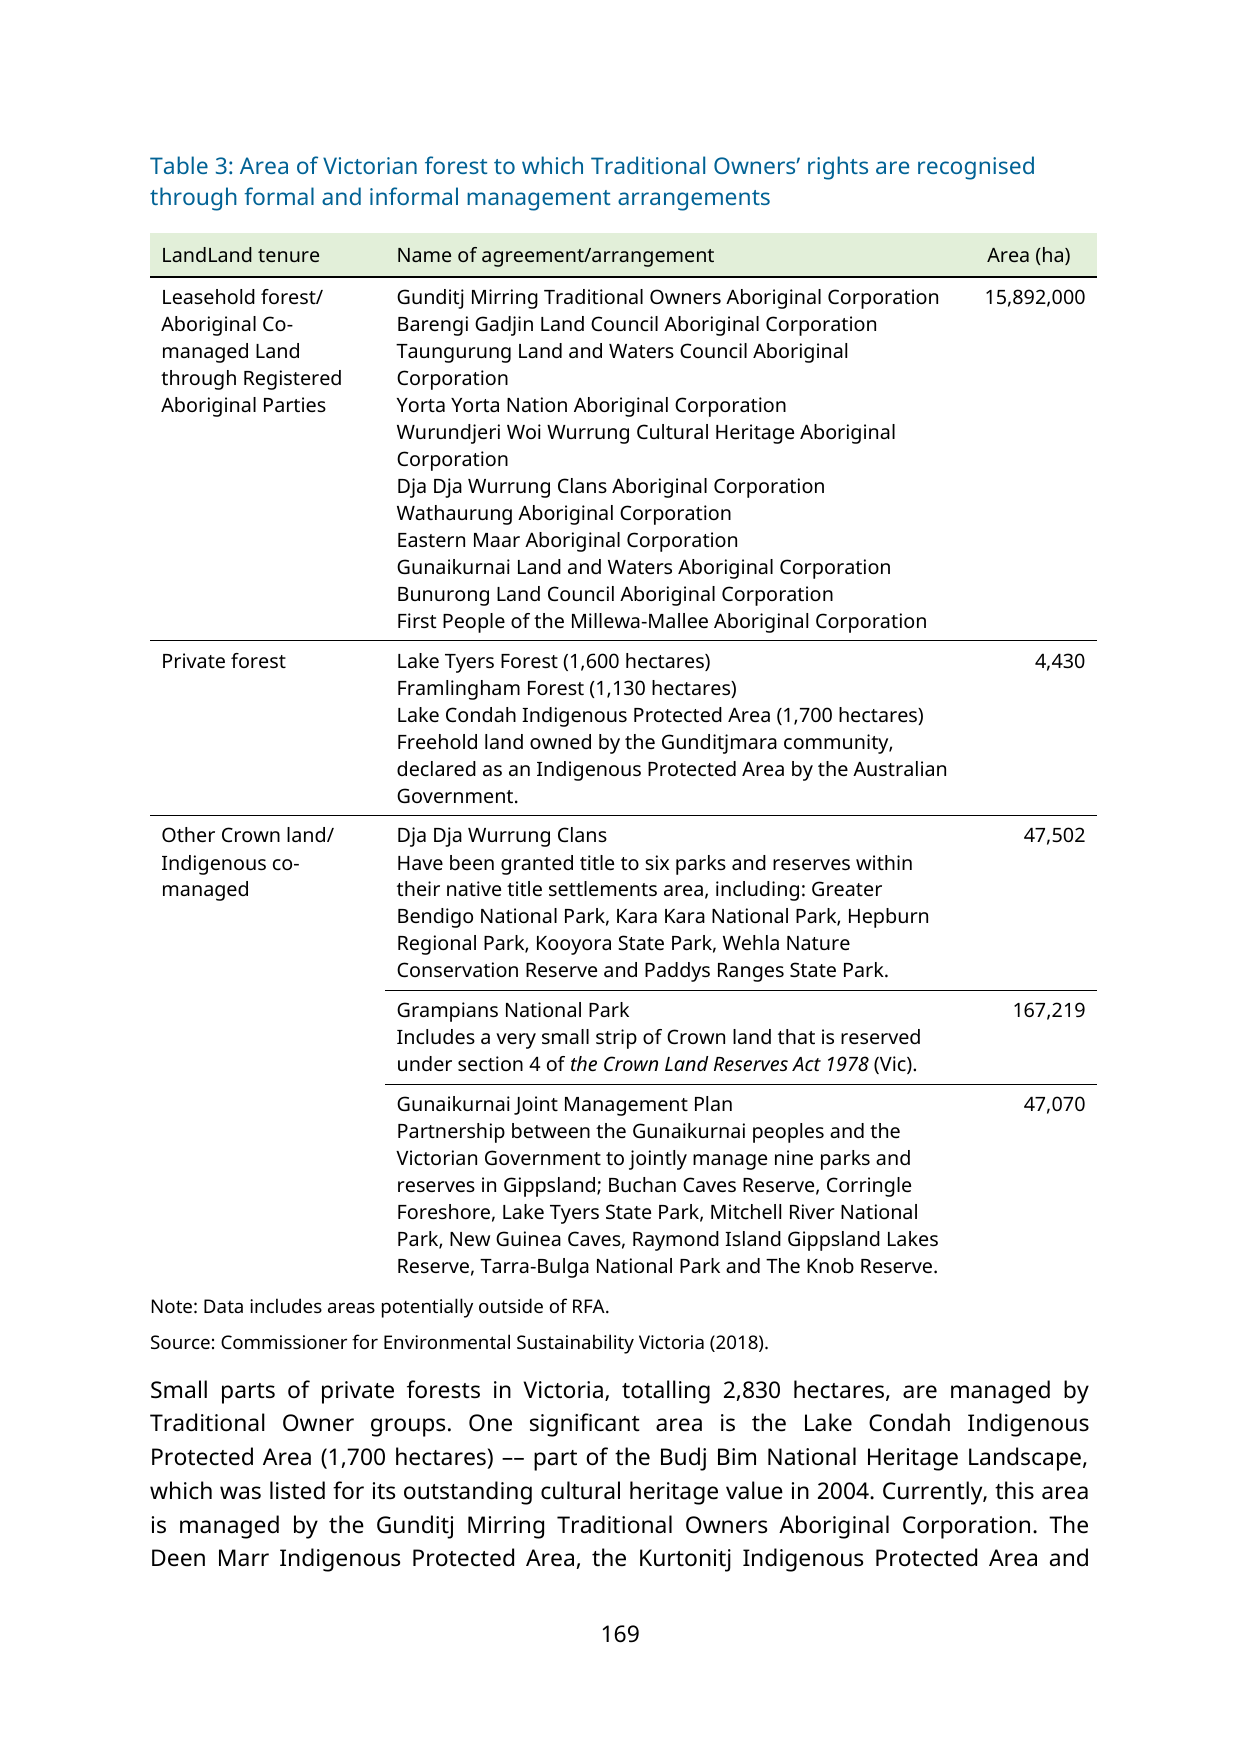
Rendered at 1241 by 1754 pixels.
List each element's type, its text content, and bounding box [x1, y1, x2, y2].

table_cell Gunditj Mirring Traditional Owners Aboriginal Corporation Barengi Gadjin Land Council Aboriginal Corporation Taungurung Land and Waters Council Aboriginal Corporation Yorta Yorta Nation Aboriginal Corporation Wurundjeri Woi Wurrung Cultural Heritage Aboriginal Corporation Dja Dja Wurrung Clans Aboriginal Corporation Wathaurung Aboriginal Corporation Eastern Maar Aboriginal Corporation Gunaikurnai Land and Waters Aboriginal Corporation Bunurong Land Council Aboriginal Corporation First People of the Millewa-Mallee Aboriginal Corporation [385, 278, 961, 640]
table_header LandLand tenure [150, 233, 385, 276]
table_cell 167,219 [961, 991, 1097, 1083]
table_cell 15,892,000 [961, 278, 1097, 640]
table_cell Gunaikurnai Joint Management Plan Partnership between the Gunaikurnai peoples and the Victorian Government to jointly manage nine parks and reserves in Gippsland; Buchan Caves Reserve, Corringle Foreshore, Lake Tyers State Park, Mitchell River National Park, New Guinea Caves, Raymond Island Gippsland Lakes Reserve, Tarra-Bulga National Park and The Knob Reserve. [385, 1085, 961, 1285]
table_cell Other Crown land/ Indigenous co-managed [150, 816, 385, 1285]
table_cell Grampians National Park Includes a very small strip of Crown land that is reserved under section 4 of the Crown Land Reserves Act 1978 (Vic). [385, 991, 961, 1083]
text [150, 1373, 1090, 1573]
table_header Name of agreement/arrangement [385, 233, 961, 276]
table_cell Dja Dja Wurrung Clans Have been granted title to six parks and reserves within their native title settlements area, including: Greater Bendigo National Park, Kara Kara National Park, Hepburn Regional Park, Kooyora State Park, Wehla Nature Conservation Reserve and Paddys Ranges State Park. [385, 816, 961, 989]
table_cell Private forest [150, 641, 385, 815]
text Source: Commissioner for Environmental Sustainability Victoria (2018). [150, 1329, 1090, 1355]
table_cell 47,502 [961, 816, 1097, 989]
table_cell Leasehold forest/ Aboriginal Co-managed Land through Registered Aboriginal Parties [150, 278, 385, 640]
text Note: Data includes areas potentially outside of RFA. [150, 1293, 1090, 1319]
table_cell 4,430 [961, 641, 1097, 815]
table_cell Lake Tyers Forest (1,600 hectares) Framlingham Forest (1,130 hectares) Lake Condah Indigenous Protected Area (1,700 hectares) Freehold land owned by the Gunditjmara community, declared as an Indigenous Protected Area by the Australian Government. [385, 641, 961, 815]
table_cell 47,070 [961, 1085, 1097, 1285]
table_header Area (ha) [961, 233, 1097, 276]
